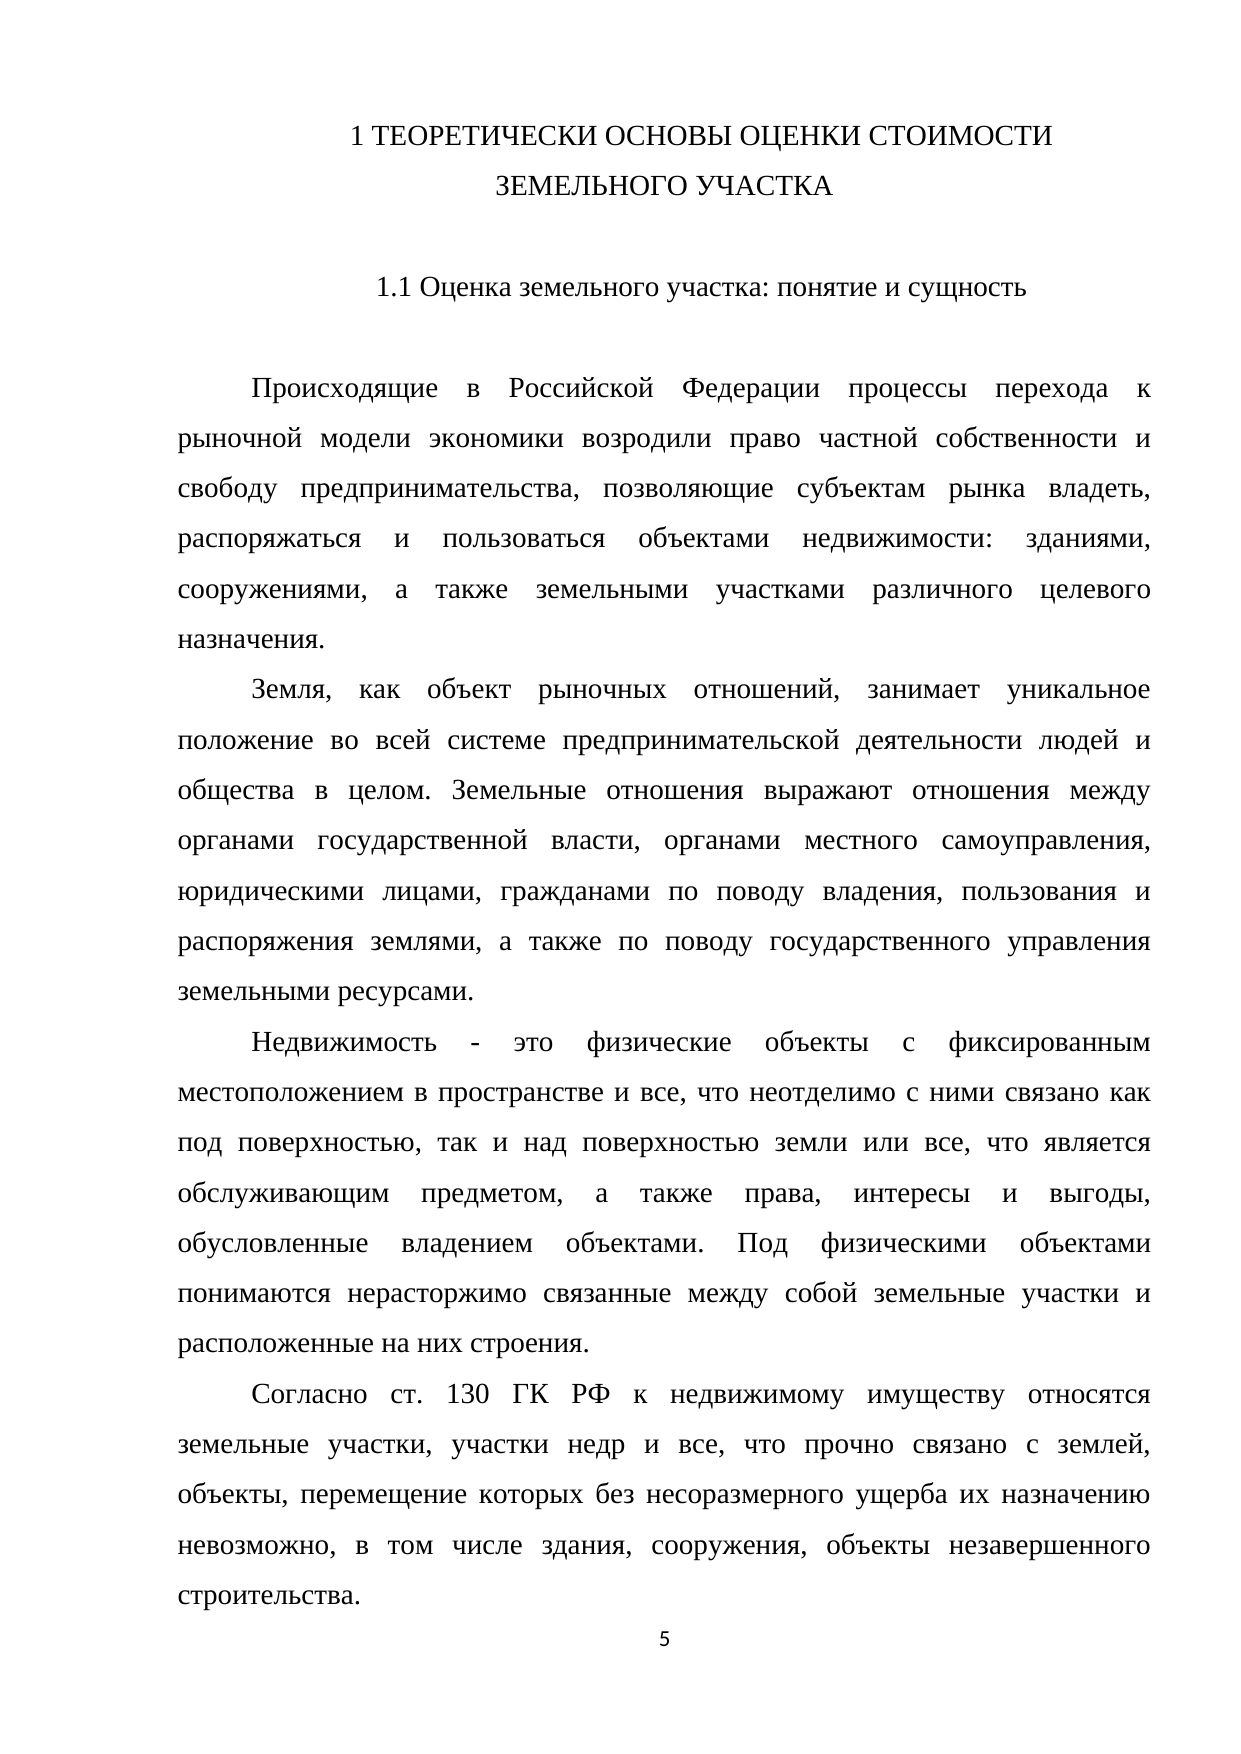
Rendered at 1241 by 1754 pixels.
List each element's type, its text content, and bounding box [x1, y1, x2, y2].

text Происходящие в Российской Федерации процессы перехода к рыночной модели экономики возродили право частной собственности и свободу предпринимательства, позволяющие субъектам рынка владеть, распоряжаться и пользоваться объектами недвижимости: зданиями, сооружениями, а также земельными участками различного целевого назначения. [177, 370, 1152, 655]
text Недвижимость - это физические объекты с фиксированным местоположением в пространстве и все, что неотделимо с ними связано как под поверхностью, так и над поверхностью земли или все, что является обслуживающим предметом, а также права, интересы и выгоды, обусловленные владением объектами. Под физическими объектами понимаются нерасторжимо связанные между собой земельные участки и расположенные на них строения. [177, 1024, 1152, 1359]
text Земля, как объект рыночных отношений, занимает уникальное положение во всей системе предпринимательской деятельности людей и общества в целом. Земельные отношения выражают отношения между органами государственной власти, органами местного самоуправления, юридическими лицами, гражданами по поводу владения, пользования и распоряжения землями, а также по поводу государственного управления земельными ресурсами. [177, 672, 1152, 1007]
text 1.1 Оценка земельного участка: понятие и сущность [177, 269, 1152, 303]
text Согласно ст. 130 ГК РФ к недвижимому имуществу относятся земельные участки, участки недр и все, что прочно связано с землей, объекты, перемещение которых без несоразмерного ущерба их назначению невозможно, в том числе здания, сооружения, объекты незавершенного строительства. [177, 1376, 1152, 1611]
text 1 ТЕОРЕТИЧЕСКИ ОСНОВЫ ОЦЕНКИ СТОИМОСТИ ЗЕМЕЛЬНОГО УЧАСТКА [177, 118, 1152, 202]
